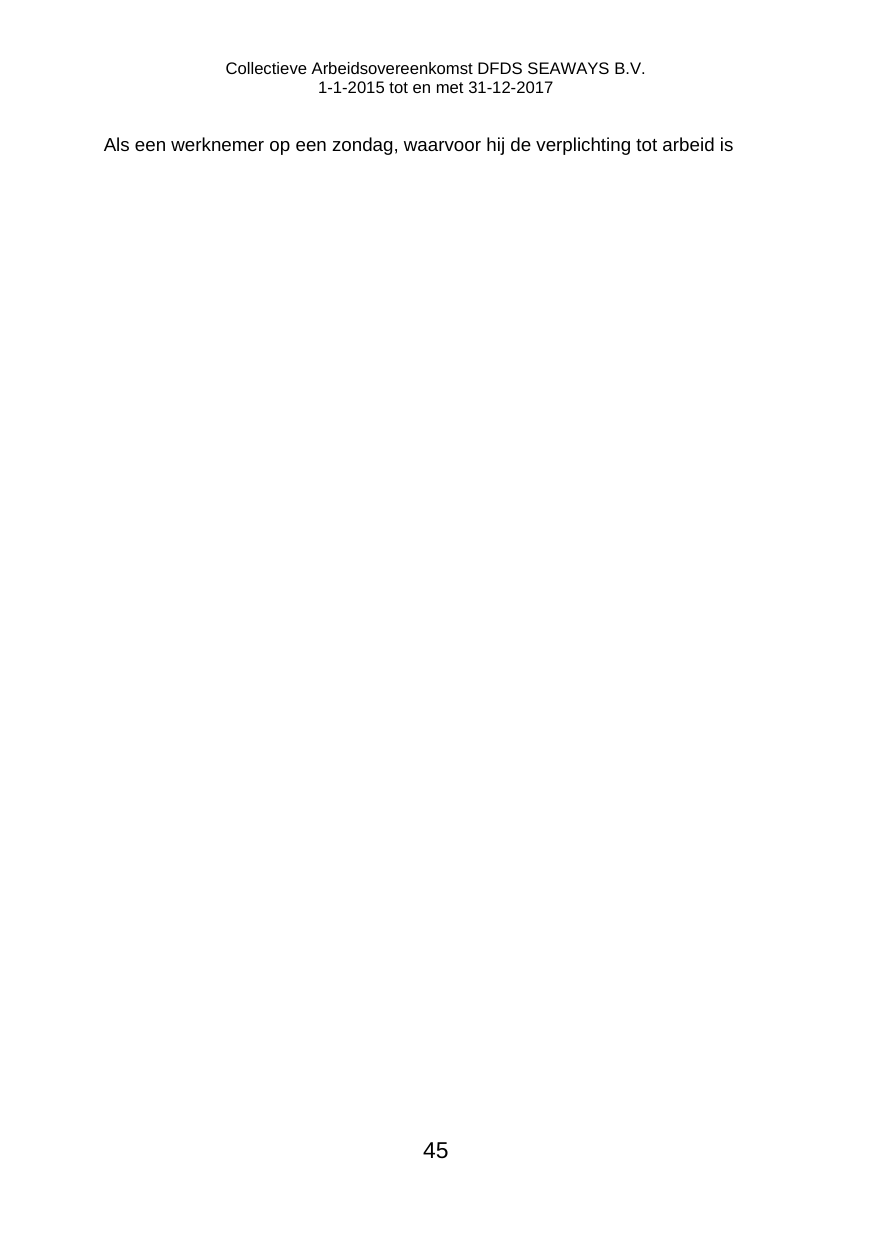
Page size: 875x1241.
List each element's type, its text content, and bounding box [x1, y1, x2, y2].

text Als een werknemer op een zondag, waarvoor hij de verplichting tot arbeid is [103, 130, 768, 155]
